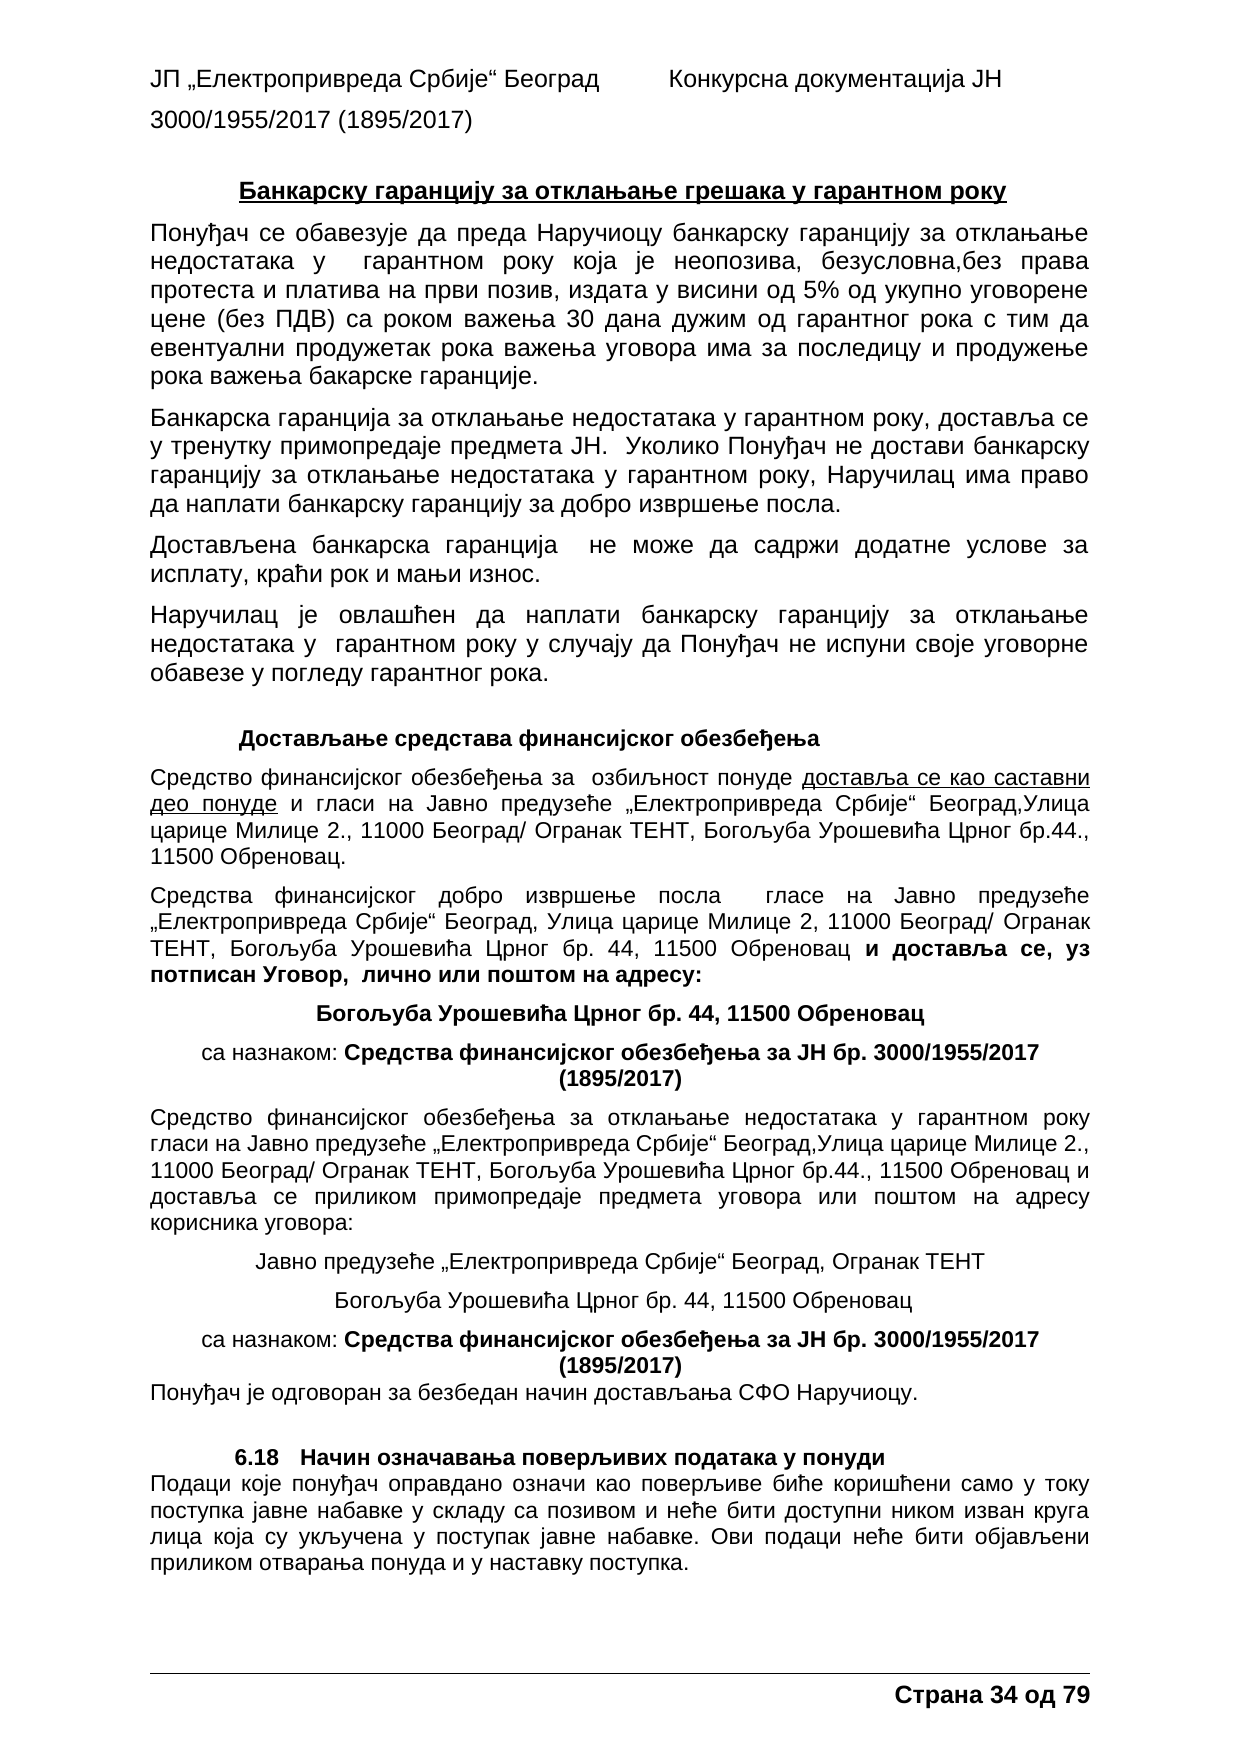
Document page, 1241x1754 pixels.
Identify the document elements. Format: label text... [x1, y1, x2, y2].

text Јавно предузеће „Електропривреда Србије“ Београд, Огранак ТЕНТ [150, 1248, 1090, 1274]
text Понуђач се обавезује да преда Наручиоцу банкарску гаранцију за отклањање недостатака у гарантном року која је неопозива, безусловна,без права протеста и платива на први позив, издата у висини од 5% од укупно уговорене цене (без ПДВ) са роком важења 30 дана дужим од гарантног рока с тим да евентуални продужетак рока важења уговора има за последицу и продужење рока важења бакарске гаранције. [150, 218, 1090, 390]
text Достављање средстава финансијског обезбеђења [239, 725, 1090, 752]
text Подаци које понуђач оправдано означи као поверљиве биће коришћени само у току поступка јавне набавке у складу са позивом и неће бити доступни ником изван круга лица која су укључена у поступак јавне набавке. Ови подаци неће бити објављени приликом отварања понуда и у наставку поступка. [150, 1470, 1090, 1576]
text Богољуба Урошевића Црног бр. 44, 11500 Обреновац [150, 1000, 1090, 1026]
text Понуђач је одговоран за безбедан начин достављања СФО Наручиоцу. [150, 1379, 1090, 1405]
text са назнаком: Средства финансијског обезбеђења за ЈН бр. 3000/1955/2017 (1895/2017) [150, 1039, 1090, 1091]
text Банкарску гаранцију за отклањање грешака у гарантном року [239, 176, 1090, 205]
text Средства финансијског добро извршење посла гласе на Јавно предузеће „Електропривреда Србије“ Београд, Улица царице Милице 2, 11000 Београд/ Огранак ТЕНТ, Богољуба Урошевића Црног бр. 44, 11500 Обреновац и доставља се, уз потписан Уговор, лично или поштом на адресу: [150, 882, 1090, 987]
text Средство финансијског обезбеђења за отклањање недостатака у гарантном року гласи на Јавно предузеће „Електропривреда Србије“ Београд,Улица царице Милице 2., 11000 Београд/ Огранак ТЕНТ, Богољуба Урошевића Црног бр.44., 11500 Обреновац и доставља се приликом примопредаје предмета уговора или поштом на адресу корисника уговора: [150, 1104, 1090, 1236]
text Достављена банкарска гаранција не може да садржи додатне услове за исплату, краћи рок и мањи износ. [150, 530, 1090, 588]
text са назнаком: Средства финансијског обезбеђења за ЈН бр. 3000/1955/2017 (1895/2017) [150, 1326, 1090, 1379]
text Наручилац је овлашћен да наплати банкарску гаранцију за отклањање недостатака у гарантном року у случају да Понуђач не испуни своје уговорне обавезе у погледу гарантног рока. [150, 600, 1090, 686]
list Начин означавања поверљивих података у понуди [234, 1444, 1090, 1470]
text Банкарска гаранција за отклањање недостатака у гарантном року, доставља се у тренутку примопредаје предмета ЈН. Уколико Понуђач не достави банкарску гаранцију за отклањање недостатака у гарантном року, Наручилац има право да наплати банкарску гаранцију за добро извршење посла. [150, 403, 1090, 518]
text Богољуба Урошевића Црног бр. 44, 11500 Обреновац [150, 1287, 1090, 1313]
text Средство финансијског обезбеђења за озбиљност понуде доставља се као саставни део понуде и гласи на Јавно предузеће „Електропривреда Србије“ Београд,Улица царице Милице 2., 11000 Београд/ Огранак ТЕНТ, Богољуба Урошевића Црног бр.44., 11500 Обреновац. [150, 764, 1090, 869]
